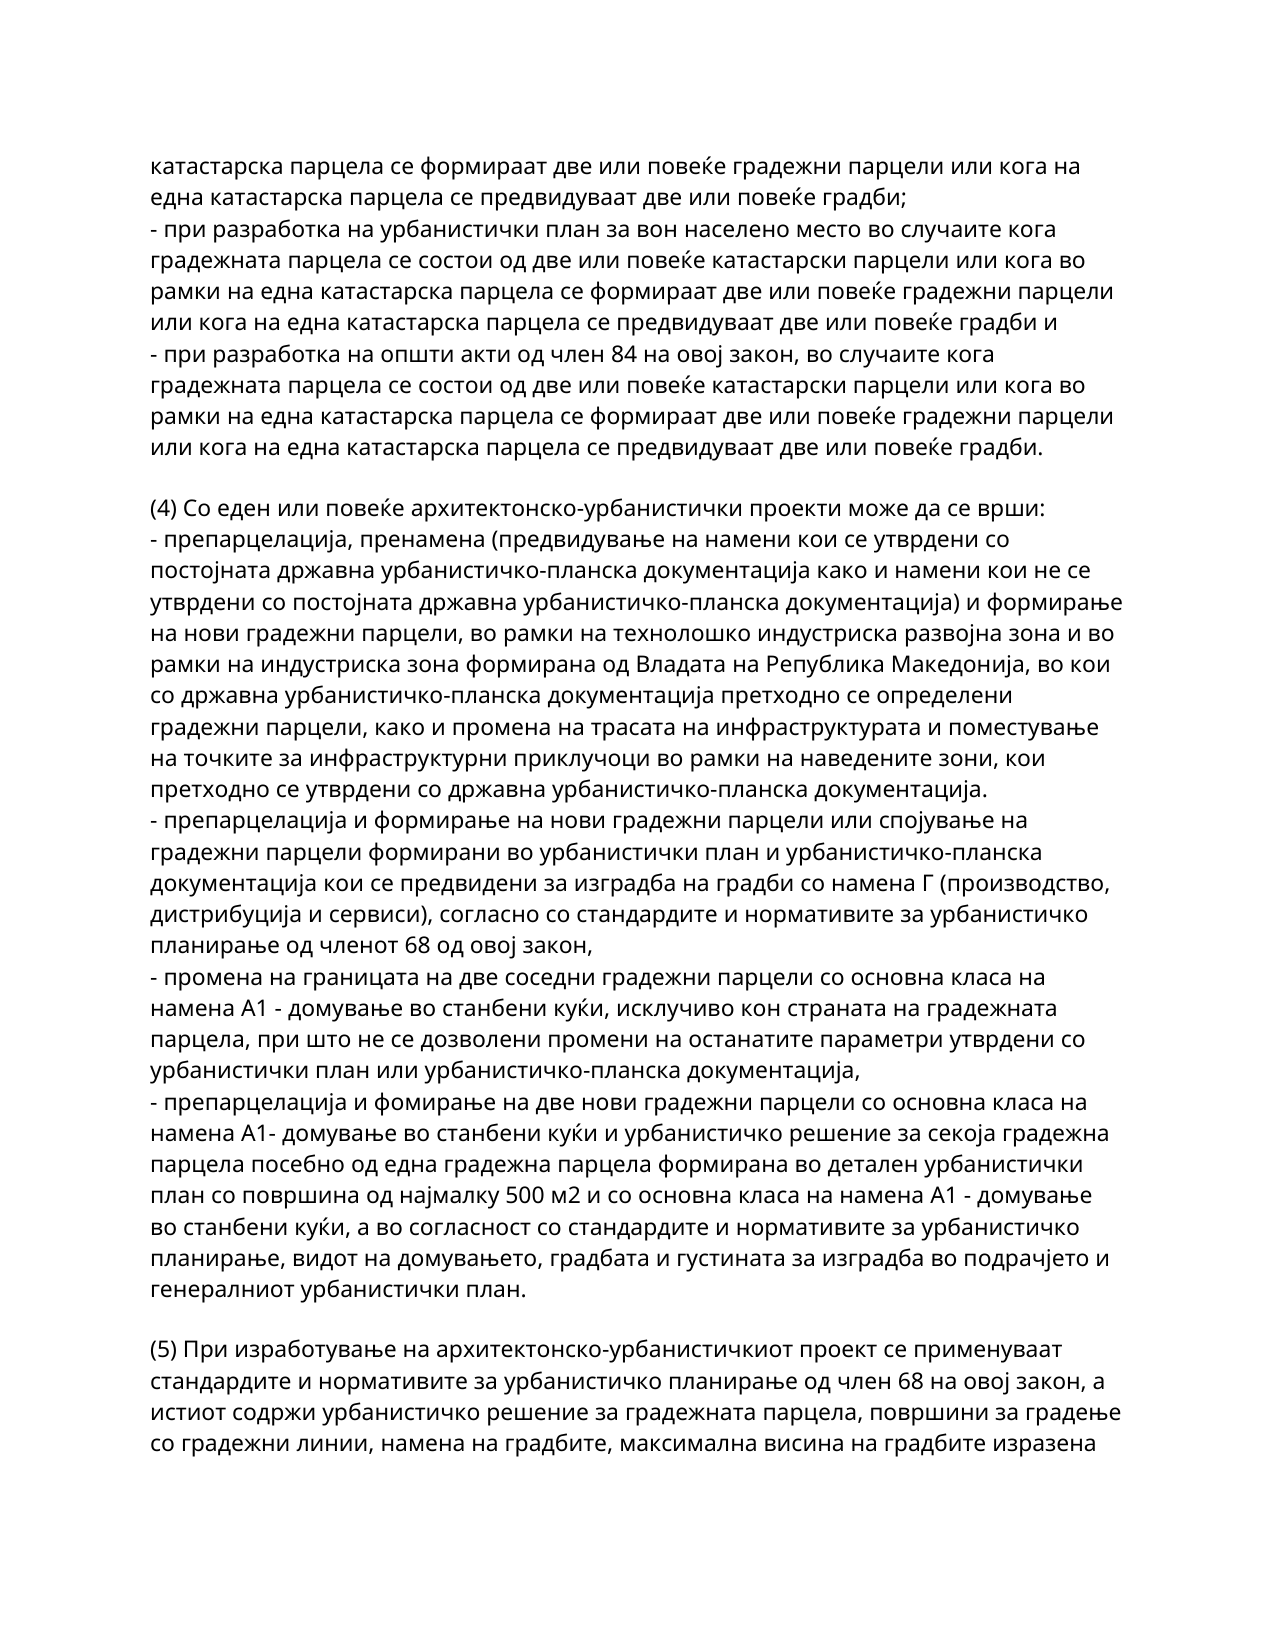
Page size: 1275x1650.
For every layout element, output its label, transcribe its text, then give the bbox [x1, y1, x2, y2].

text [150, 1333, 1125, 1458]
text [150, 150, 1125, 462]
text (4) Со еден или повеќе архитектонско-урбанистички проекти може да се врши: - препарцелација, пренамена (предвидување на намени кои се утврдени со постојната државна урбанистичко-планска документација како и намени кои не се утврдени со постојната државна урбанистичко-планска документација) и формирање на нови градежни парцели, во рамки на технолошко индустриска развојна зона и во рамки на индустриска зона формирана од Владата на Република Македонија, во кои со државна урбанистичко-планска документација претходно се определени градежни парцели, како и промена на трасата на инфраструктурата и поместување на точките за инфраструктурни приклучоци во рамки на наведените зони, кои претходно се утврдени со државна урбанистичко-планска документација. - препарцелација и формирање на нови градежни парцели или спојување на градежни парцели формирани во урбанистички план и урбанистичко-планска документација кои се предвидени за изградба на градби со намена Г (производство, дистрибуција и сервиси), согласно со стандардите и нормативите за урбанистичко планирање од членот 68 од овој закон, - промена на границата на две соседни градежни парцели со основна класа на намена А1 - домување во станбени куќи, исклучиво кон страната на градежната парцела, при што не се дозволени промени на останатите параметри утврдени со урбанистички план или урбанистичко-планска документација, - препарцелација и фомирање на две нови градежни парцели со основна класа на намена А1- домување во станбени куќи и урбанистичко решение за секоја градежна парцела посебно од една градежна парцела формирана во детален урбанистички план со површина од најмалку 500 м2 и со основна класа на намена А1 - домување во станбени куќи, а во согласност со стандардите и нормативите за урбанистичко планирање, видот на домувањето, градбата и густината за изградба во подрачјето и генералниот урбанистички план. [150, 492, 1125, 1304]
